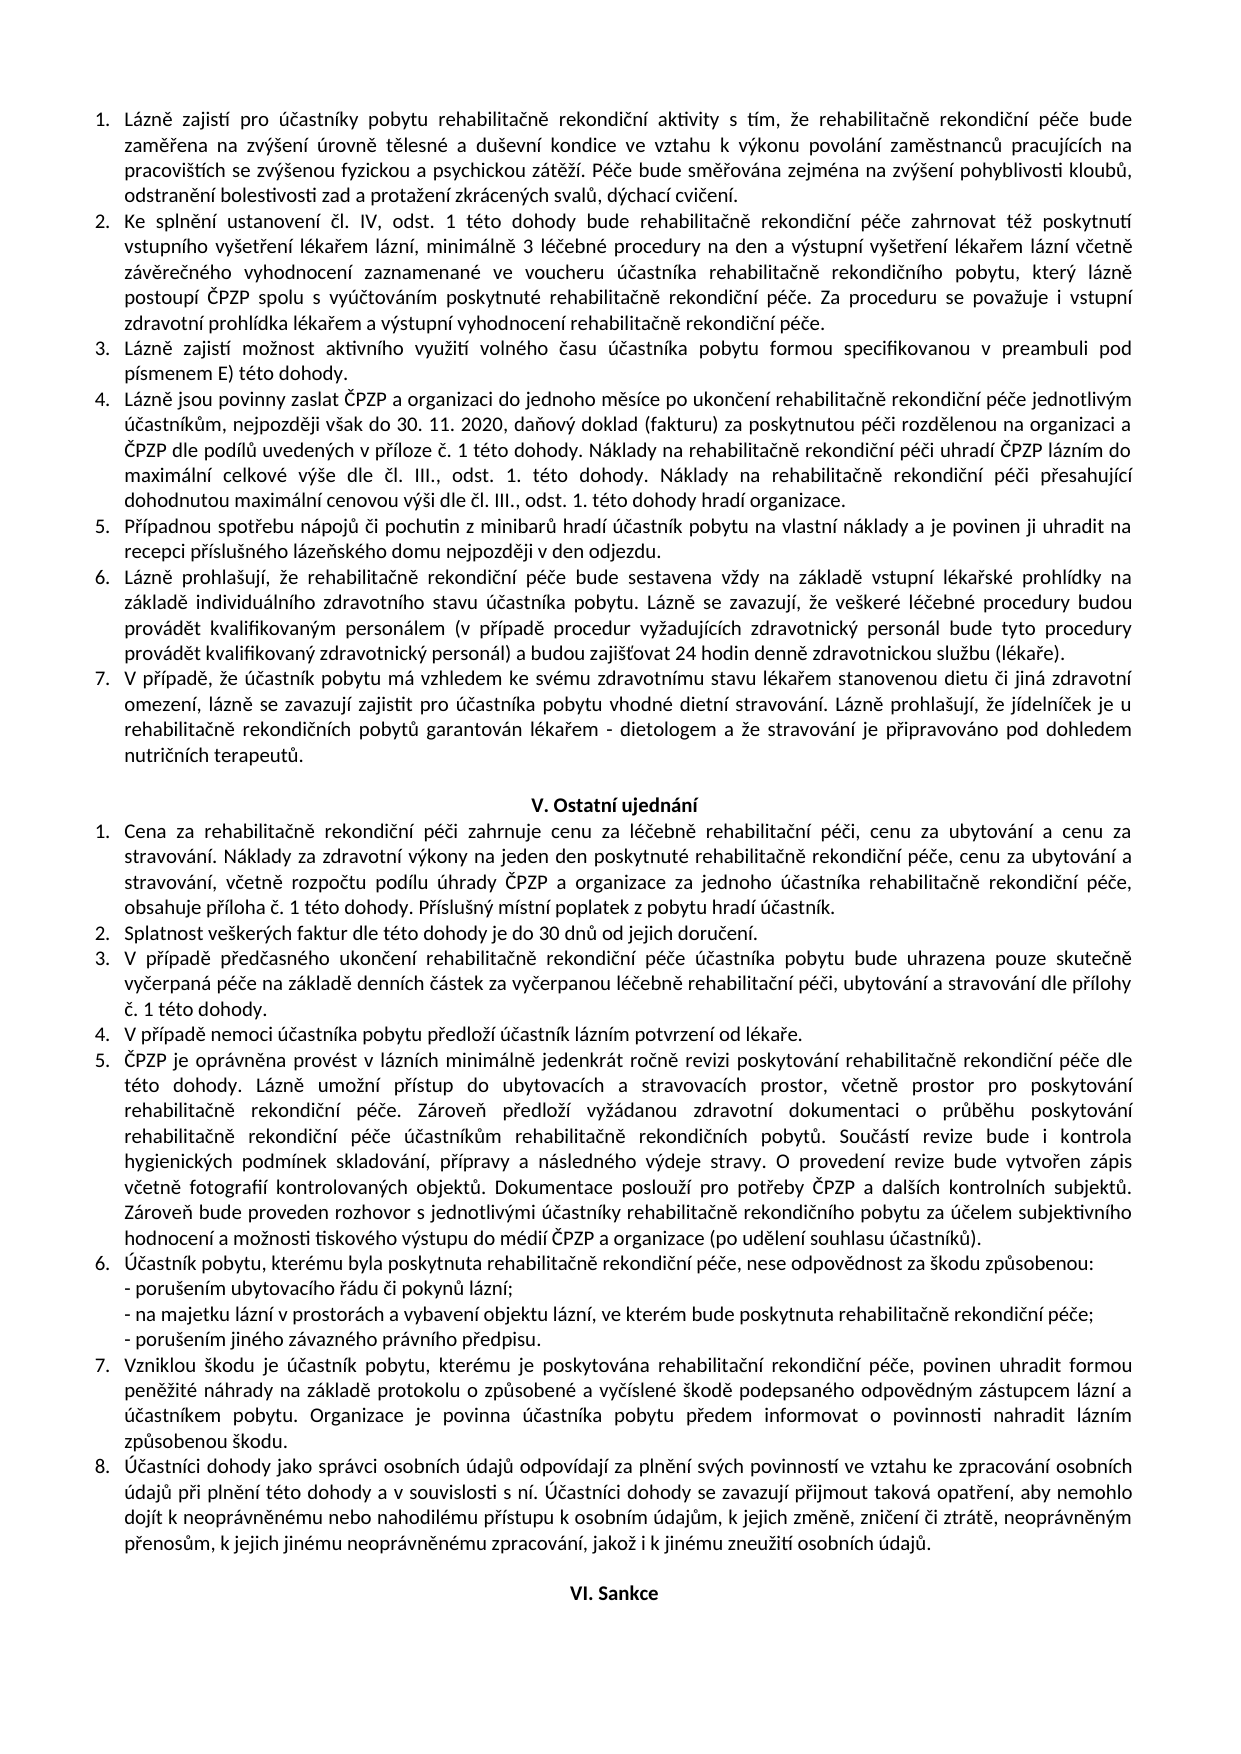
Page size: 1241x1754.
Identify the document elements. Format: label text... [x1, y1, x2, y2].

text - porušením ubytovacího řádu či pokynů lázní; [94, 1276, 1134, 1301]
text 5. ČPZP je oprávněna provést v lázních minimálně jedenkrát ročně revizi poskytování rehabilitačně rekondiční péče dle této dohody. Lázně umožní přístup do ubytovacích a stravovacích prostor, včetně prostor pro poskytování rehabilitačně rekondiční péče. Zároveň předloží vyžádanou zdravotní dokumentaci o průběhu poskytování rehabilitačně rekondiční péče účastníkům rehabilitačně rekondičních pobytů. Součástí revize bude i kontrola hygienických podmínek skladování, přípravy a následného výdeje stravy. O provedení revize bude vytvořen zápis včetně fotografií kontrolovaných objektů. Dokumentace poslouží pro potřeby ČPZP a dalších kontrolních subjektů. Zároveň bude proveden rozhovor s jednotlivými účastníky rehabilitačně rekondičního pobytu za účelem subjektivního hodnocení a možnosti tiskového výstupu do médií ČPZP a organizace (po udělení souhlasu účastníků). [94, 1047, 1134, 1250]
text V. Ostatní ujednání [94, 793, 1134, 818]
text - porušením jiného závazného právního předpisu. [94, 1326, 1134, 1352]
text 2. Ke splnění ustanovení čl. IV, odst. 1 této dohody bude rehabilitačně rekondiční péče zahrnovat též poskytnutí vstupního vyšetření lékařem lázní, minimálně 3 léčebné procedury na den a výstupní vyšetření lékařem lázní včetně závěrečného vyhodnocení zaznamenané ve voucheru účastníka rehabilitačně rekondičního pobytu, který lázně postoupí ČPZP spolu s vyúčtováním poskytnuté rehabilitačně rekondiční péče. Za proceduru se považuje i vstupní zdravotní prohlídka lékařem a výstupní vyhodnocení rehabilitačně rekondiční péče. [94, 208, 1134, 335]
text 5. Případnou spotřebu nápojů či pochutin z minibarů hradí účastník pobytu na vlastní náklady a je povinen ji uhradit na recepci příslušného lázeňského domu nejpozději v den odjezdu. [94, 513, 1134, 564]
text - na majetku lázní v prostorách a vybavení objektu lázní, ve kterém bude poskytnuta rehabilitačně rekondiční péče; [94, 1301, 1134, 1326]
text VI. Sankce [94, 1581, 1134, 1606]
text 7. Vzniklou škodu je účastník pobytu, kterému je poskytována rehabilitační rekondiční péče, povinen uhradit formou peněžité náhrady na základě protokolu o způsobené a vyčíslené škodě podepsaného odpovědným zástupcem lázní a účastníkem pobytu. Organizace je povinna účastníka pobytu předem informovat o povinnosti nahradit lázním způsobenou škodu. [94, 1352, 1134, 1453]
text 4. Lázně jsou povinny zaslat ČPZP a organizaci do jednoho měsíce po ukončení rehabilitačně rekondiční péče jednotlivým účastníkům, nejpozději však do 30. 11. 2020, daňový doklad (fakturu) za poskytnutou péči rozdělenou na organizaci a ČPZP dle podílů uvedených v příloze č. 1 této dohody. Náklady na rehabilitačně rekondiční péči uhradí ČPZP lázním do maximální celkové výše dle čl. III., odst. 1. této dohody. Náklady na rehabilitačně rekondiční péči přesahující dohodnutou maximální cenovou výši dle čl. III., odst. 1. této dohody hradí organizace. [94, 386, 1134, 513]
text 4. V případě nemoci účastníka pobytu předloží účastník lázním potvrzení od lékaře. [94, 1021, 1134, 1047]
text 7. V případě, že účastník pobytu má vzhledem ke svému zdravotnímu stavu lékařem stanovenou dietu či jiná zdravotní omezení, lázně se zavazují zajistit pro účastníka pobytu vhodné dietní stravování. Lázně prohlašují, že jídelníček je u rehabilitačně rekondičních pobytů garantován lékařem - dietologem a že stravování je připravováno pod dohledem nutričních terapeutů. [94, 666, 1134, 767]
text 2. Splatnost veškerých faktur dle této dohody je do 30 dnů od jejich doručení. [94, 920, 1134, 945]
text 3. Lázně zajistí možnost aktivního využití volného času účastníka pobytu formou specifikovanou v preambuli pod písmenem E) této dohody. [94, 335, 1134, 386]
text 3. V případě předčasného ukončení rehabilitačně rekondiční péče účastníka pobytu bude uhrazena pouze skutečně vyčerpaná péče na základě denních částek za vyčerpanou léčebně rehabilitační péči, ubytování a stravování dle přílohy č. 1 této dohody. [94, 945, 1134, 1021]
text 6. Lázně prohlašují, že rehabilitačně rekondiční péče bude sestavena vždy na základě vstupní lékařské prohlídky na základě individuálního zdravotního stavu účastníka pobytu. Lázně se zavazují, že veškeré léčebné procedury budou provádět kvalifikovaným personálem (v případě procedur vyžadujících zdravotnický personál bude tyto procedury provádět kvalifikovaný zdravotnický personál) a budou zajišťovat 24 hodin denně zdravotnickou službu (lékaře). [94, 564, 1134, 666]
text 1. Cena za rehabilitačně rekondiční péči zahrnuje cenu za léčebně rehabilitační péči, cenu za ubytování a cenu za stravování. Náklady za zdravotní výkony na jeden den poskytnuté rehabilitačně rekondiční péče, cenu za ubytování a stravování, včetně rozpočtu podílu úhrady ČPZP a organizace za jednoho účastníka rehabilitačně rekondiční péče, obsahuje příloha č. 1 této dohody. Příslušný místní poplatek z pobytu hradí účastník. [94, 818, 1134, 920]
text 1. Lázně zajistí pro účastníky pobytu rehabilitačně rekondiční aktivity s tím, že rehabilitačně rekondiční péče bude zaměřena na zvýšení úrovně tělesné a duševní kondice ve vztahu k výkonu povolání zaměstnanců pracujících na pracovištích se zvýšenou fyzickou a psychickou zátěží. Péče bude směřována zejména na zvýšení pohyblivosti kloubů, odstranění bolestivosti zad a protažení zkrácených svalů, dýchací cvičení. [94, 106, 1134, 208]
text 8. Účastníci dohody jako správci osobních údajů odpovídají za plnění svých povinností ve vztahu ke zpracování osobních údajů při plnění této dohody a v souvislosti s ní. Účastníci dohody se zavazují přijmout taková opatření, aby nemohlo dojít k neoprávněnému nebo nahodilému přístupu k osobním údajům, k jejich změně, zničení či ztrátě, neoprávněným přenosům, k jejich jinému neoprávněnému zpracování, jakož i k jinému zneužití osobních údajů. [94, 1453, 1134, 1555]
text 6. Účastník pobytu, kterému byla poskytnuta rehabilitačně rekondiční péče, nese odpovědnost za škodu způsobenou: [94, 1250, 1134, 1276]
